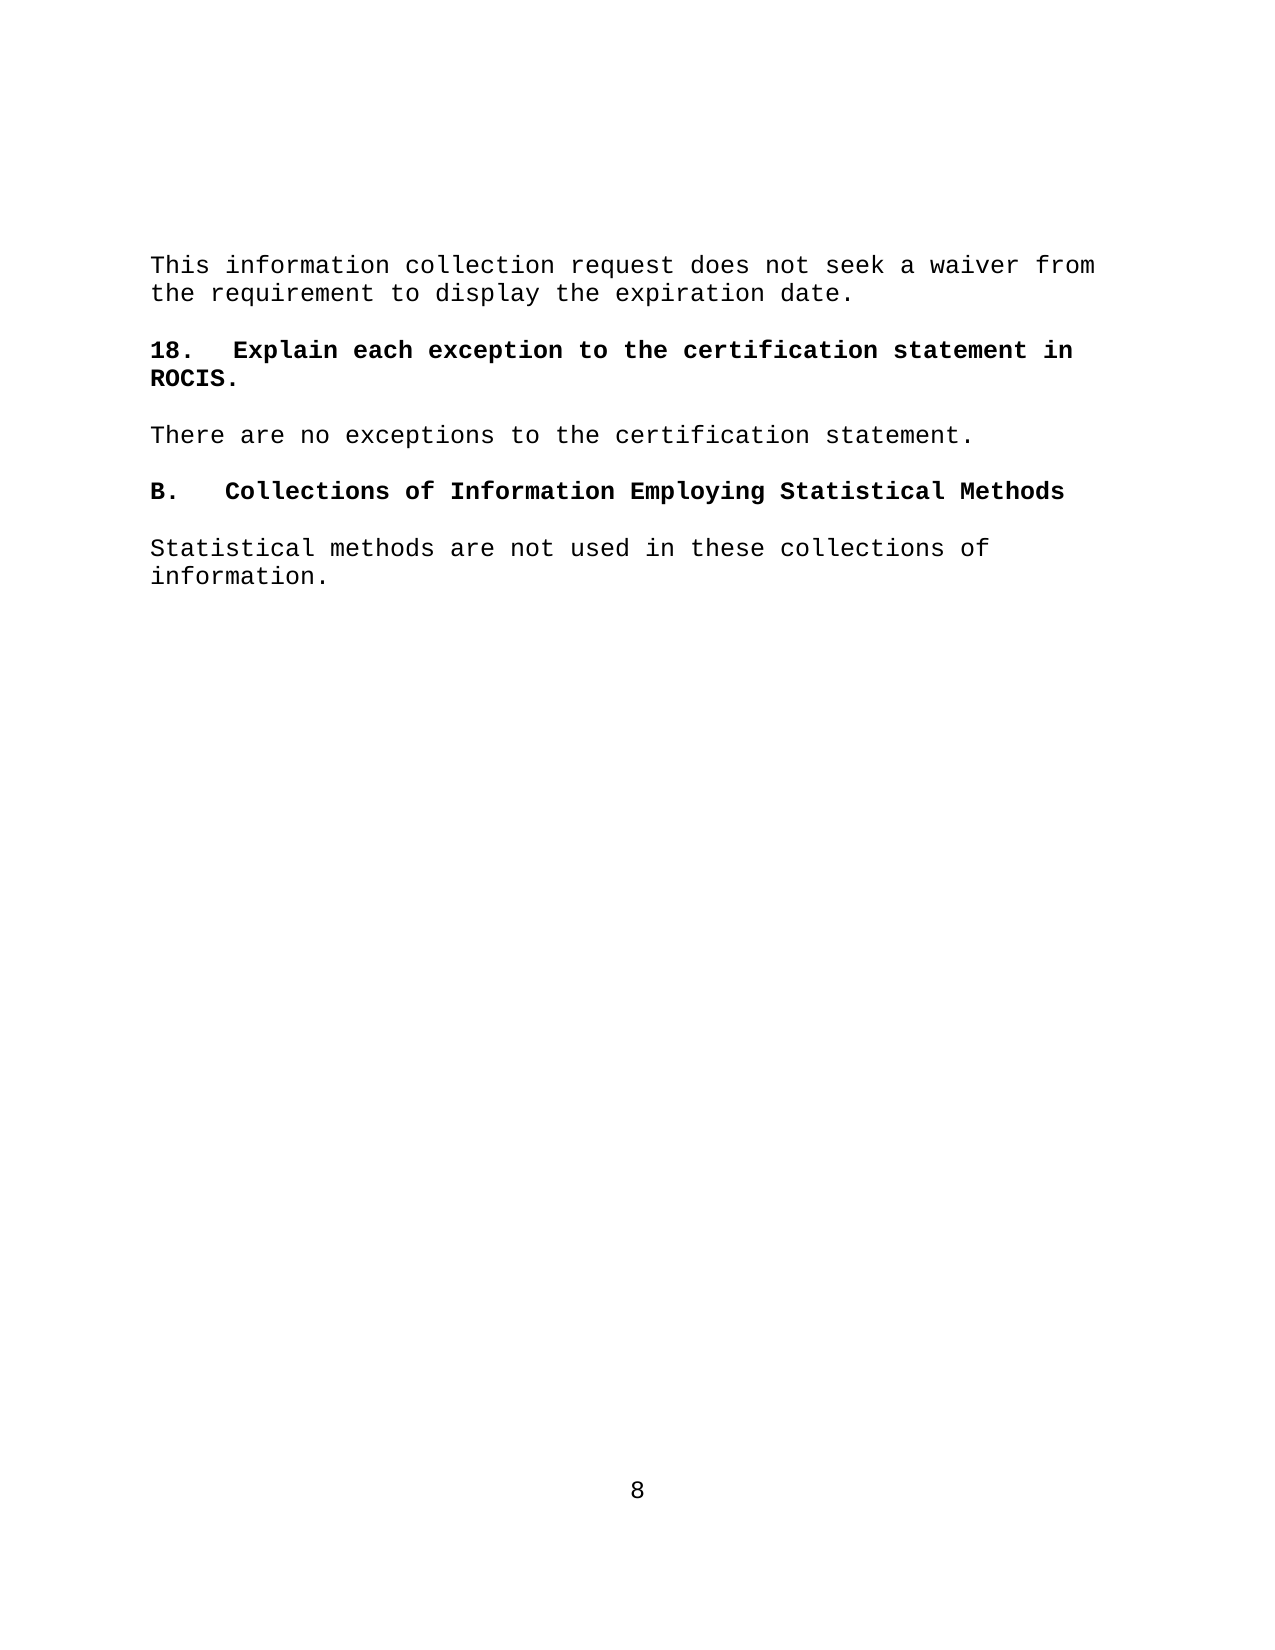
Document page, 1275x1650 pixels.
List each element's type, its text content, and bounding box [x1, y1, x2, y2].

text Statistical methods are not used in these collections of information. [150, 536, 1125, 592]
text B. Collections of Information Employing Statistical Methods [150, 479, 1125, 507]
list Explain each exception to the certification statement in ROCIS. [150, 337, 1125, 394]
text This information collection request does not seek a waiver from the requirement to display the expiration date. [150, 252, 1125, 309]
text There are no exceptions to the certification statement. [150, 422, 1125, 451]
